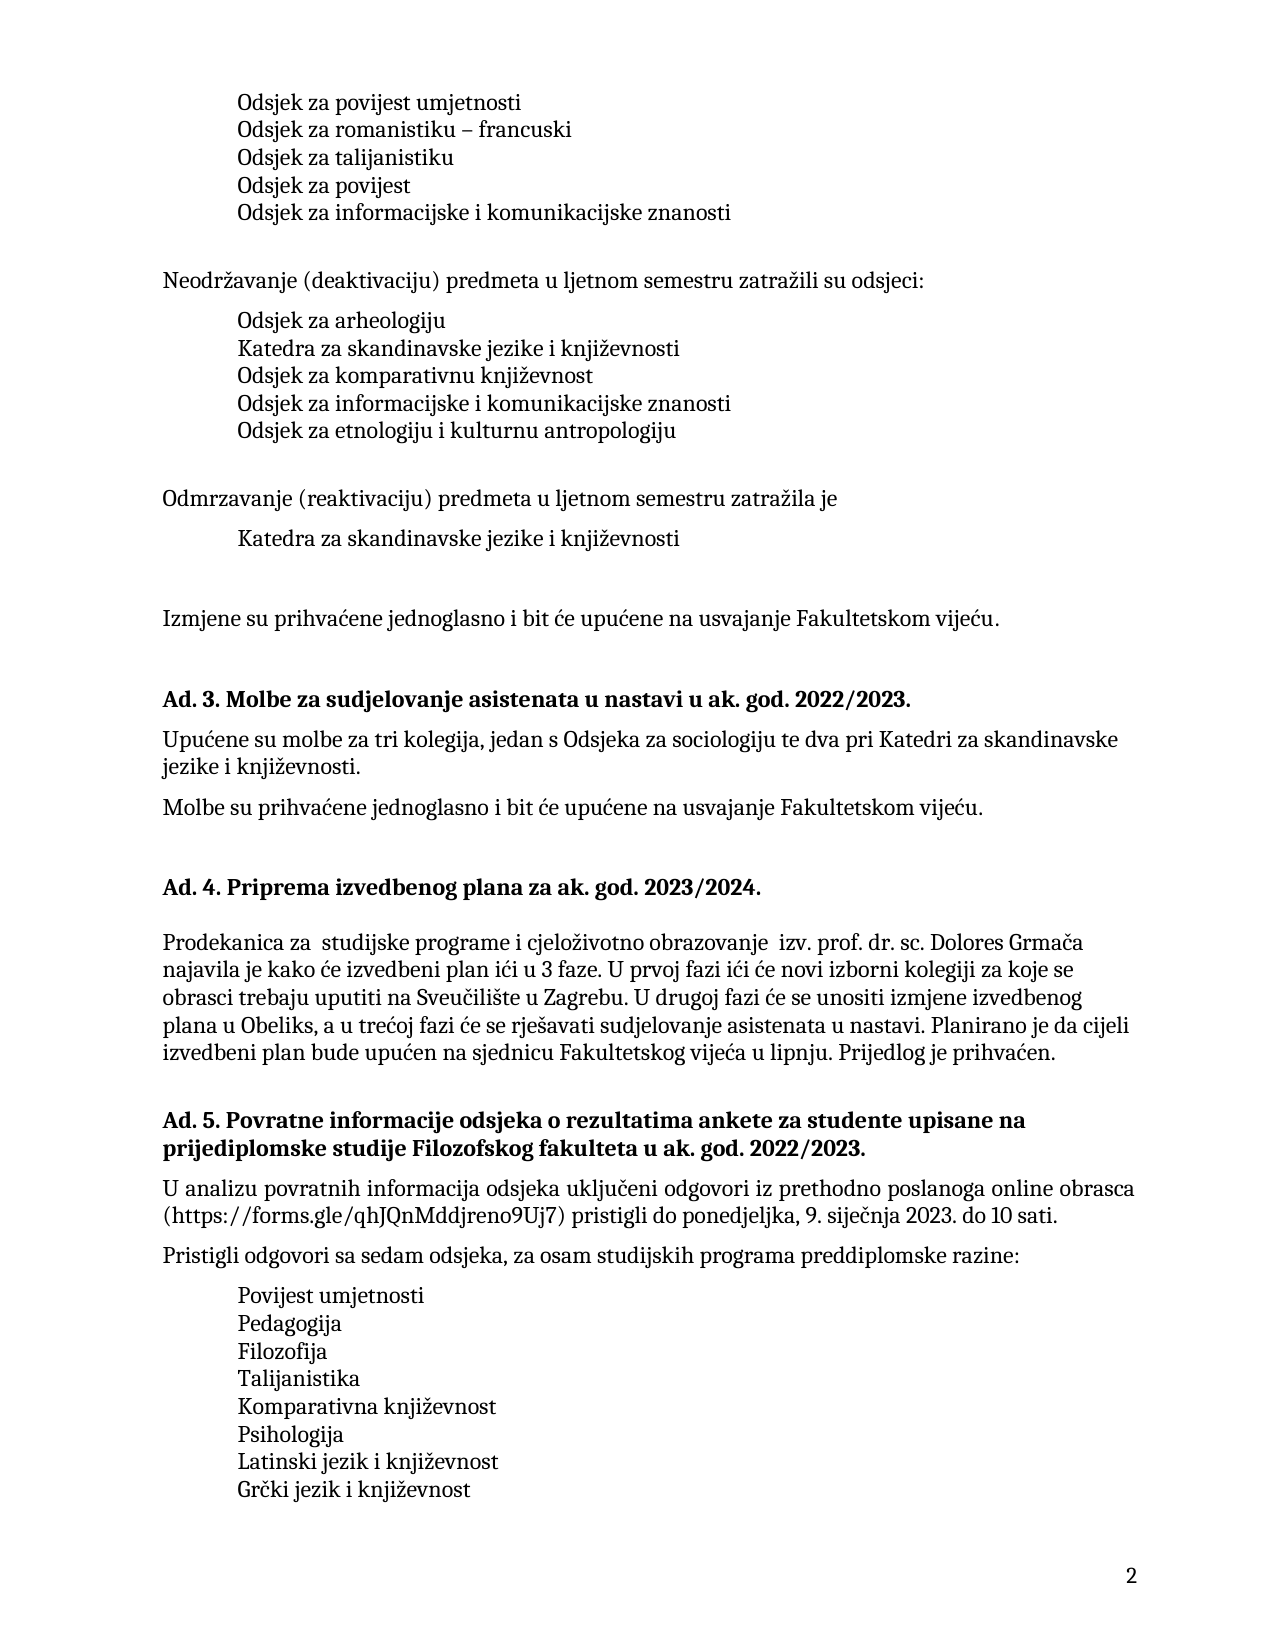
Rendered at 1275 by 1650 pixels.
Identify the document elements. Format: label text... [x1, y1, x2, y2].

text Filozofija [162, 1338, 1137, 1365]
text Ad. 5. Povratne informacije odsjeka o rezultatima ankete za studente upisane na prijediplomske studije Filozofskog fakulteta u ak. god. 2022/2023. [162, 1107, 1137, 1162]
text Odmrzavanje (reaktivaciju) predmeta u ljetnom semestru zatražila je [162, 485, 1137, 513]
text Odsjek za talijanistiku [162, 144, 1137, 171]
text Odsjek za informacijske i komunikacijske znanosti [162, 199, 1137, 227]
text Povijest umjetnosti [162, 1282, 1137, 1310]
text Ad. 4. Priprema izvedbenog plana za ak. god. 2023/2024. [162, 873, 1137, 901]
text Pristigli odgovori sa sedam odsjeka, za osam studijskih programa preddiplomske razine: [162, 1242, 1137, 1270]
text Ad. 3. Molbe za sudjelovanje asistenata u nastavi u ak. god. 2022/2023. [162, 686, 1137, 713]
text Odsjek za arheologiju [162, 307, 1137, 334]
text Psihologija [162, 1420, 1137, 1448]
text Odsjek za komparativnu književnost [162, 362, 1137, 390]
text Latinski jezik i književnost [162, 1448, 1137, 1476]
text Odsjek za romanistiku – francuski [162, 116, 1137, 144]
text Odsjek za informacijske i komunikacijske znanosti [162, 390, 1137, 417]
text Odsjek za etnologiju i kulturnu antropologiju [162, 417, 1137, 445]
text Grčki jezik i književnost [162, 1476, 1137, 1503]
text Katedra za skandinavske jezike i književnosti [162, 334, 1137, 362]
text Molbe su prihvaćene jednoglasno i bit će upućene na usvajanje Fakultetskom vijeću. [162, 793, 1137, 821]
text Katedra za skandinavske jezike i književnosti [162, 525, 1137, 553]
text Upućene su molbe za tri kolegija, jedan s Odsjeka za sociologiju te dva pri Katedri za skandinavske jezike i književnosti. [162, 726, 1137, 781]
text Odsjek za povijest [162, 171, 1137, 199]
text Izmjene su prihvaćene jednoglasno i bit će upućene na usvajanje Fakultetskom vijeću. [162, 605, 1137, 633]
text Prodekanica za studijske programe i cjeloživotno obrazovanje izv. prof. dr. sc. Dolores Grmača najavila je kako će izvedbeni plan ići u 3 faze. U prvoj fazi ići će novi izborni kolegiji za koje se obrasci trebaju uputiti na Sveučilište u Zagrebu. U drugoj fazi će se unositi izmjene izvedbenog plana u Obeliks, a u trećoj fazi će se rješavati sudjelovanje asistenata u nastavi. Planirano je da cijeli izvedbeni plan bude upućen na sjednicu Fakultetskog vijeća u lipnju. Prijedlog je prihvaćen. [162, 929, 1137, 1067]
text Pedagogija [162, 1310, 1137, 1338]
text Neodržavanje (deaktivaciju) predmeta u ljetnom semestru zatražili su odsjeci: [162, 267, 1137, 294]
text Komparativna književnost [162, 1393, 1137, 1420]
text Talijanistika [162, 1365, 1137, 1393]
text U analizu povratnih informacija odsjeka uključeni odgovori iz prethodno poslanoga online obrasca (https://forms.gle/qhJQnMddjreno9Uj7) pristigli do ponedjeljka, 9. siječnja 2023. do 10 sati. [162, 1174, 1137, 1230]
text Odsjek za povijest umjetnosti [162, 89, 1137, 116]
